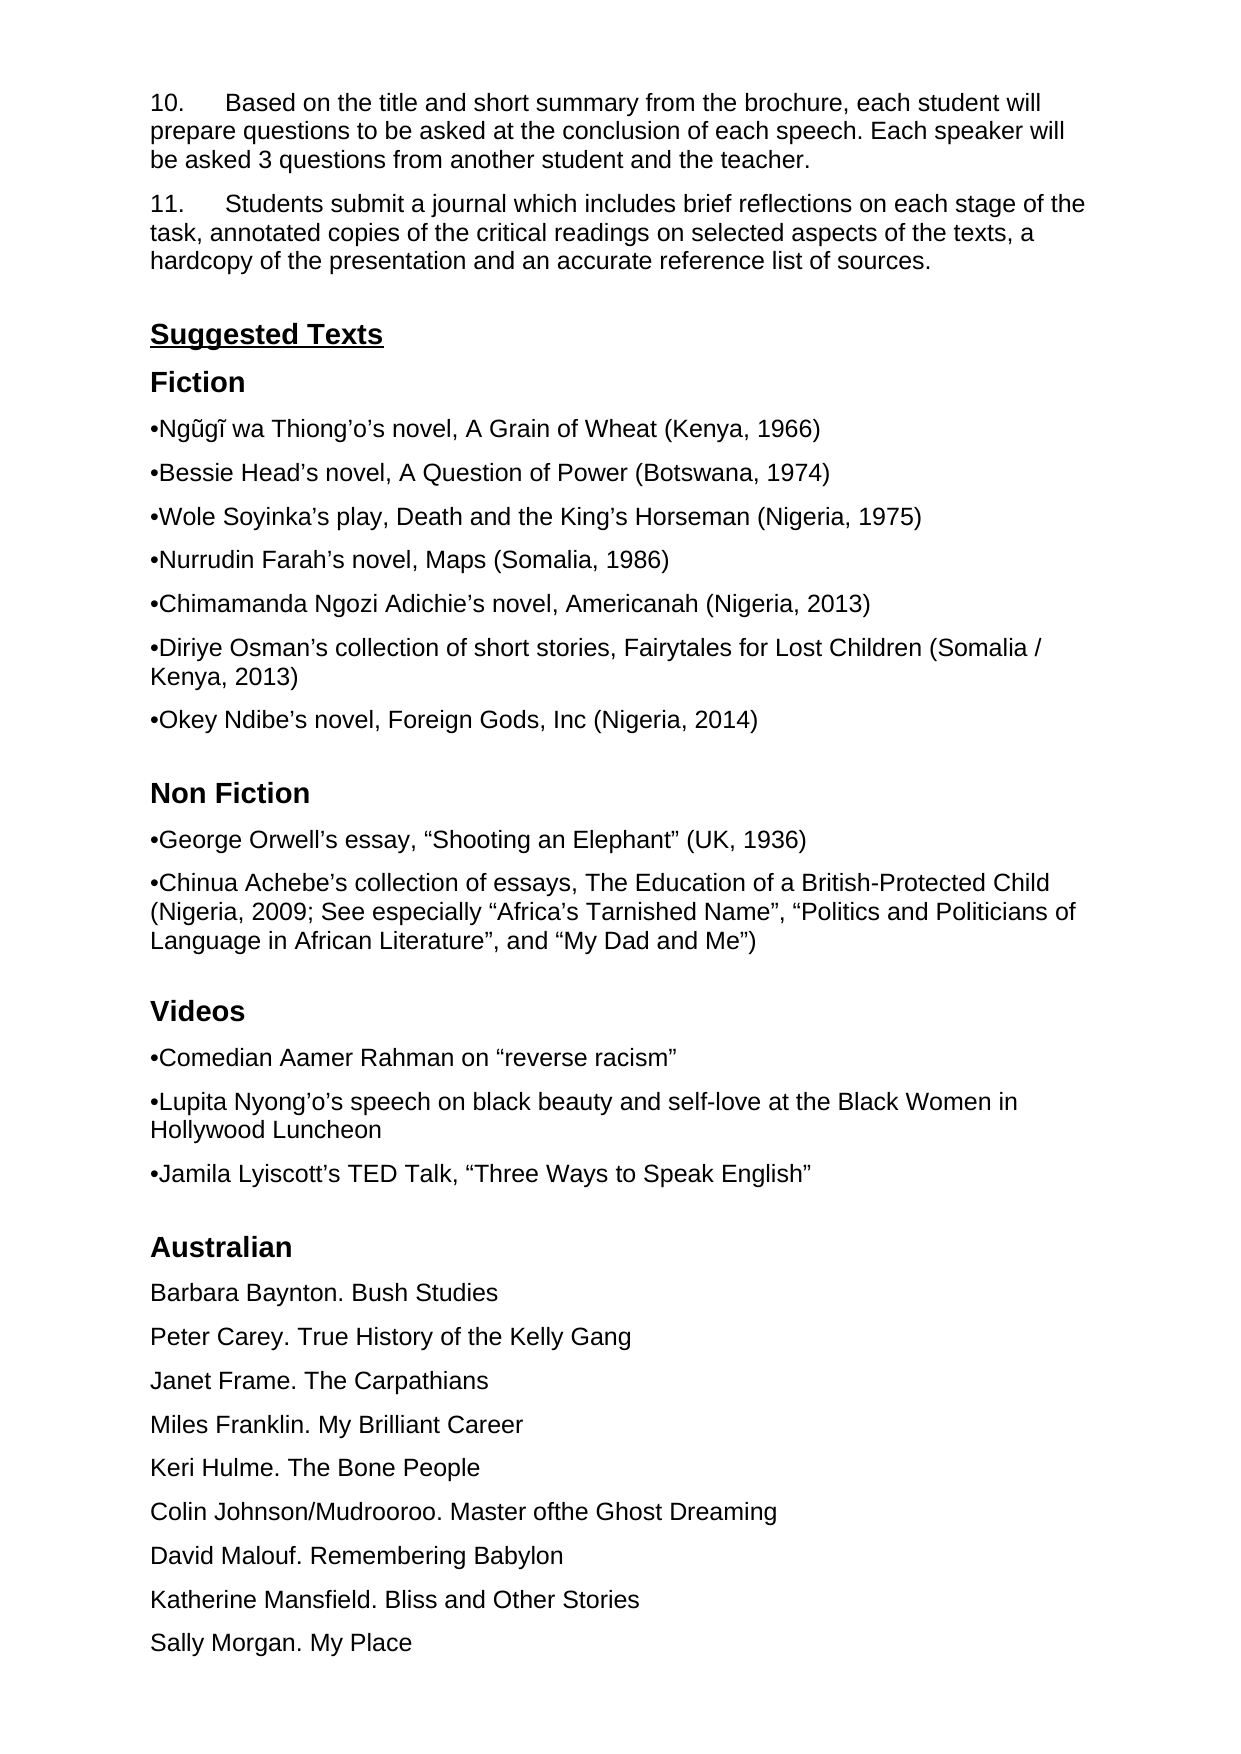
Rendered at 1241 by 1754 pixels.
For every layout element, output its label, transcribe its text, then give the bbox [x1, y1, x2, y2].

text •Diriye Osman’s collection of short stories, Fairytales for Lost Children (Somalia / Kenya, 2013) [150, 633, 1090, 690]
text •Chimamanda Ngozi Adichie’s novel, Americanah (Nigeria, 2013) [150, 589, 1090, 618]
text •Comedian Aamer Rahman on “reverse racism” [150, 1043, 1090, 1072]
text Suggested Texts [150, 317, 1090, 351]
text David Malouf. Remembering Babylon [150, 1541, 1090, 1569]
text Peter Carey. True History of the Kelly Gang [150, 1322, 1090, 1351]
text Katherine Mansfield. Bliss and Other Stories [150, 1584, 1090, 1613]
text Miles Franklin. My Brilliant Career [150, 1409, 1090, 1438]
text Australian [150, 1230, 1090, 1263]
text •Okey Ndibe’s novel, Foreign Gods, Inc (Nigeria, 2014) [150, 705, 1090, 734]
text Colin Johnson/Mudrooroo. Master ofthe Ghost Dreaming [150, 1497, 1090, 1526]
text •Nurrudin Farah’s novel, Maps (Somalia, 1986) [150, 545, 1090, 574]
text 10. Based on the title and short summary from the brochure, each student will prepare questions to be asked at the conclusion of each speech. Each speaker will be asked 3 questions from another student and the teacher. [150, 87, 1090, 174]
text 11. Students submit a journal which includes brief reflections on each stage of the task, annotated copies of the critical readings on selected aspects of the texts, a hardcopy of the presentation and an accurate reference list of sources. [150, 189, 1090, 275]
text •George Orwell’s essay, “Shooting an Elephant” (UK, 1936) [150, 824, 1090, 853]
text •Ngũgĩ wa Thiong’o’s novel, A Grain of Wheat (Kenya, 1966) [150, 414, 1090, 443]
text Janet Frame. The Carpathians [150, 1366, 1090, 1394]
text Barbara Baynton. Bush Studies [150, 1278, 1090, 1307]
text Non Fiction [150, 776, 1090, 809]
text •Jamila Lyiscott’s TED Talk, “Three Ways to Speak English” [150, 1159, 1090, 1188]
text •Bessie Head’s novel, A Question of Power (Botswana, 1974) [150, 458, 1090, 487]
text •Chinua Achebe’s collection of essays, The Education of a British-Protected Child (Nigeria, 2009; See especially “Africa’s Tarnished Name”, “Politics and Politicians of Language in African Literature”, and “My Dad and Me”) [150, 868, 1090, 954]
text Sally Morgan. My Place [150, 1628, 1090, 1657]
text Keri Hulme. The Bone People [150, 1453, 1090, 1482]
text Videos [150, 994, 1090, 1028]
text Fiction [150, 366, 1090, 399]
text •Wole Soyinka’s play, Death and the King’s Horseman (Nigeria, 1975) [150, 502, 1090, 530]
text •Lupita Nyong’o’s speech on black beauty and self-love at the Black Women in Hollywood Luncheon [150, 1087, 1090, 1144]
